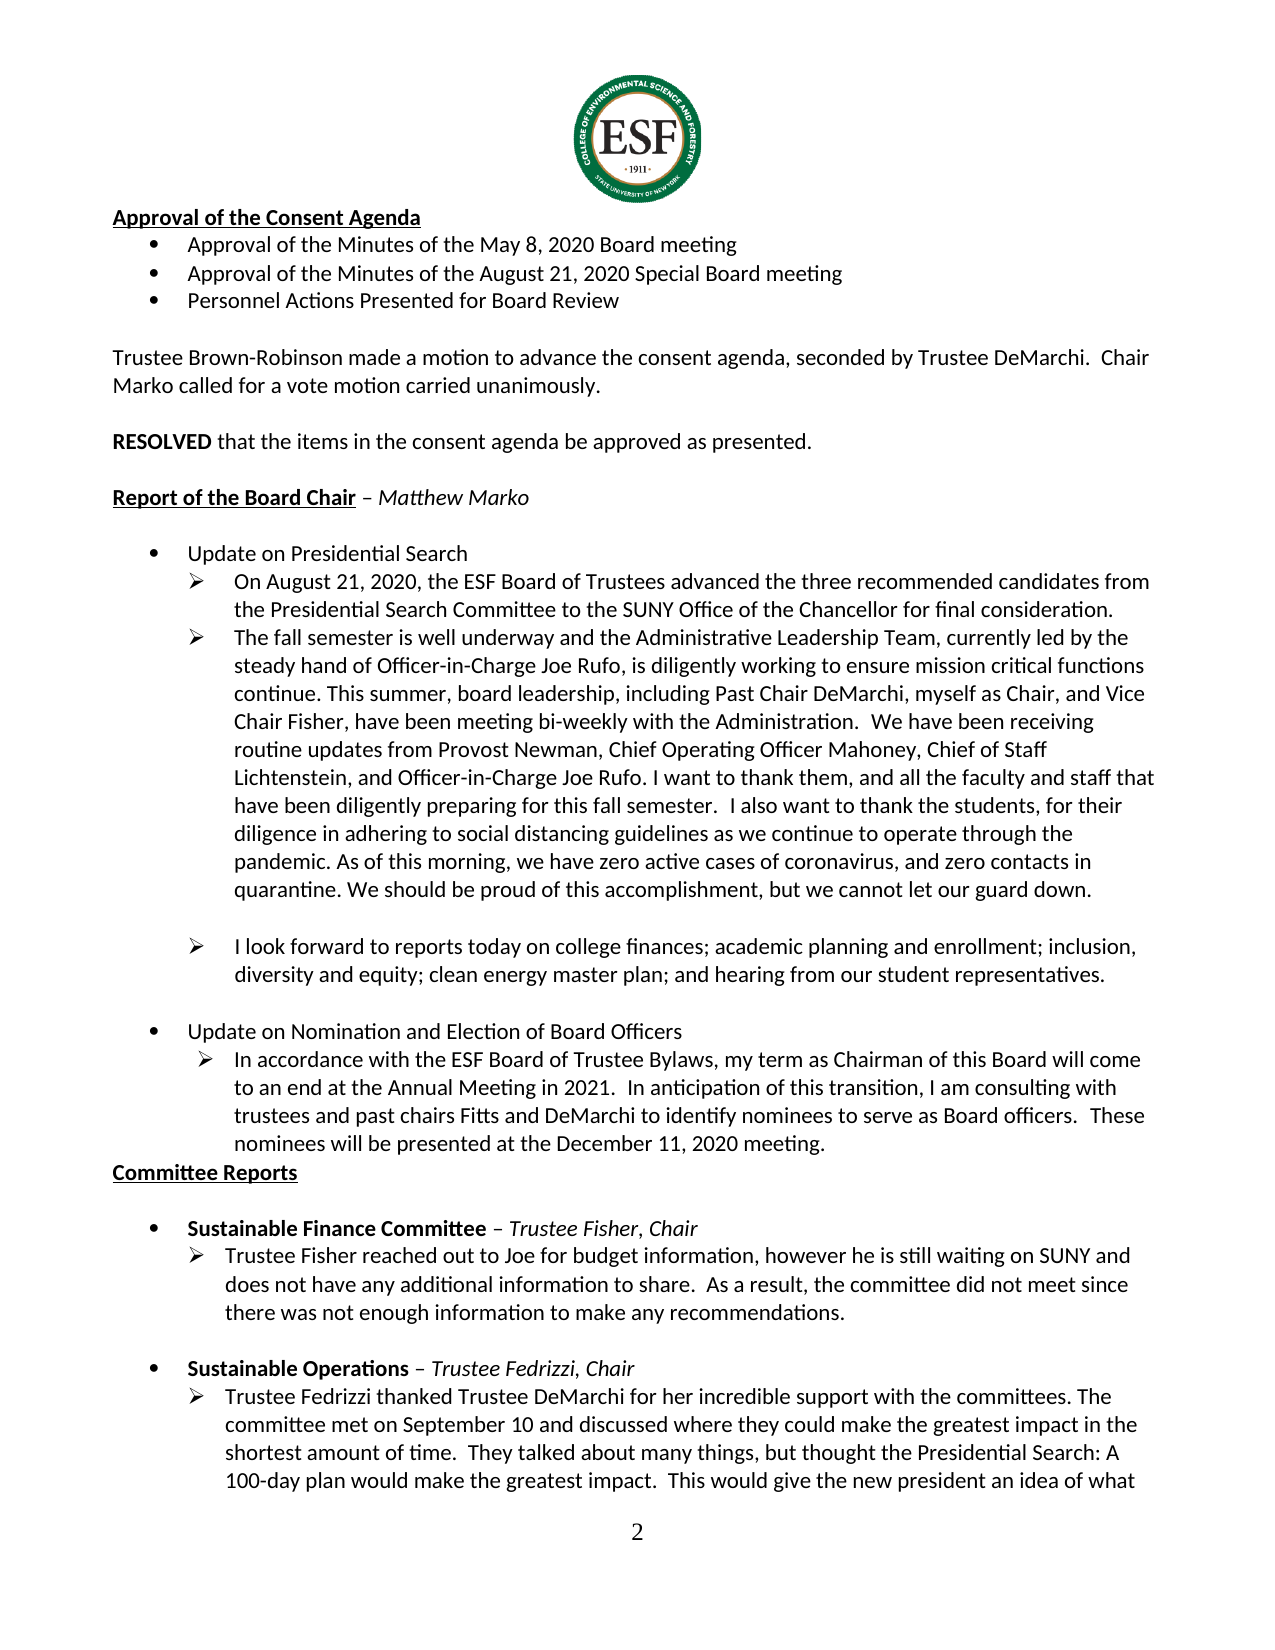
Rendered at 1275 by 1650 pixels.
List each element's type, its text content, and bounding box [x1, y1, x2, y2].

list Personnel Actions Presented for Board Review [150, 287, 1162, 315]
list In accordance with the ESF Board of Trustee Bylaws, my term as Chairman of this Board will come to an end at the Annual Meeting in 2021. In anticipation of this transition, I am consulting with trustees and past chairs Fitts and DeMarchi to identify nominees to serve as Board officers. These nominees will be presented at the December 11, 2020 meeting. [196, 1046, 1162, 1158]
text Committee Reports [112, 1158, 1162, 1186]
list Update on Nomination and Election of Board Officers [150, 1017, 1162, 1046]
list Approval of the Minutes of the May 8, 2020 Board meeting [150, 231, 1162, 259]
text Trustee Brown-Robinson made a motion to advance the consent agenda, seconded by Trustee DeMarchi. Chair Marko called for a vote motion carried unanimously. [112, 343, 1162, 399]
text RESOLVED that the items in the consent agenda be approved as presented. [112, 427, 1162, 455]
list Trustee Fisher reached out to Joe for budget information, however he is still waiting on SUNY and does not have any additional information to share. As a result, the committee did not meet since there was not enough information to make any recommendations. [187, 1242, 1162, 1326]
list On August 21, 2020, the ESF Board of Trustees advanced the three recommended candidates from the Presidential Search Committee to the SUNY Office of the Chancellor for final consideration. [187, 567, 1162, 623]
picture [573, 75, 702, 203]
list The fall semester is well underway and the Administrative Leadership Team, currently led by the steady hand of Officer-in-Charge Joe Rufo, is diligently working to ensure mission critical functions continue. This summer, board leadership, including Past Chair DeMarchi, myself as Chair, and Vice Chair Fisher, have been meeting bi-weekly with the Administration. We have been receiving routine updates from Provost Newman, Chief Operating Officer Mahoney, Chief of Staff Lichtenstein, and Officer-in-Charge Joe Rufo. I want to thank them, and all the faculty and staff that have been diligently preparing for this fall semester. I also want to thank the students, for their diligence in adhering to social distancing guidelines as we continue to operate through the pandemic. As of this morning, we have zero active cases of coronavirus, and zero contacts in quarantine. We should be proud of this accomplishment, but we cannot let our guard down. [187, 623, 1162, 903]
text Report of the Board Chair – Matthew Marko [112, 483, 1162, 511]
list I look forward to reports today on college finances; academic planning and enrollment; inclusion, diversity and equity; clean energy master plan; and hearing from our student representatives. [187, 932, 1162, 988]
list Sustainable Operations – Trustee Fedrizzi, Chair [150, 1354, 1162, 1382]
text Approval of the Consent Agenda [112, 203, 1162, 231]
list Approval of the Minutes of the August 21, 2020 Special Board meeting [150, 259, 1162, 287]
list Update on Presidential Search [150, 539, 1162, 567]
list Sustainable Finance Committee – Trustee Fisher, Chair [150, 1214, 1162, 1242]
